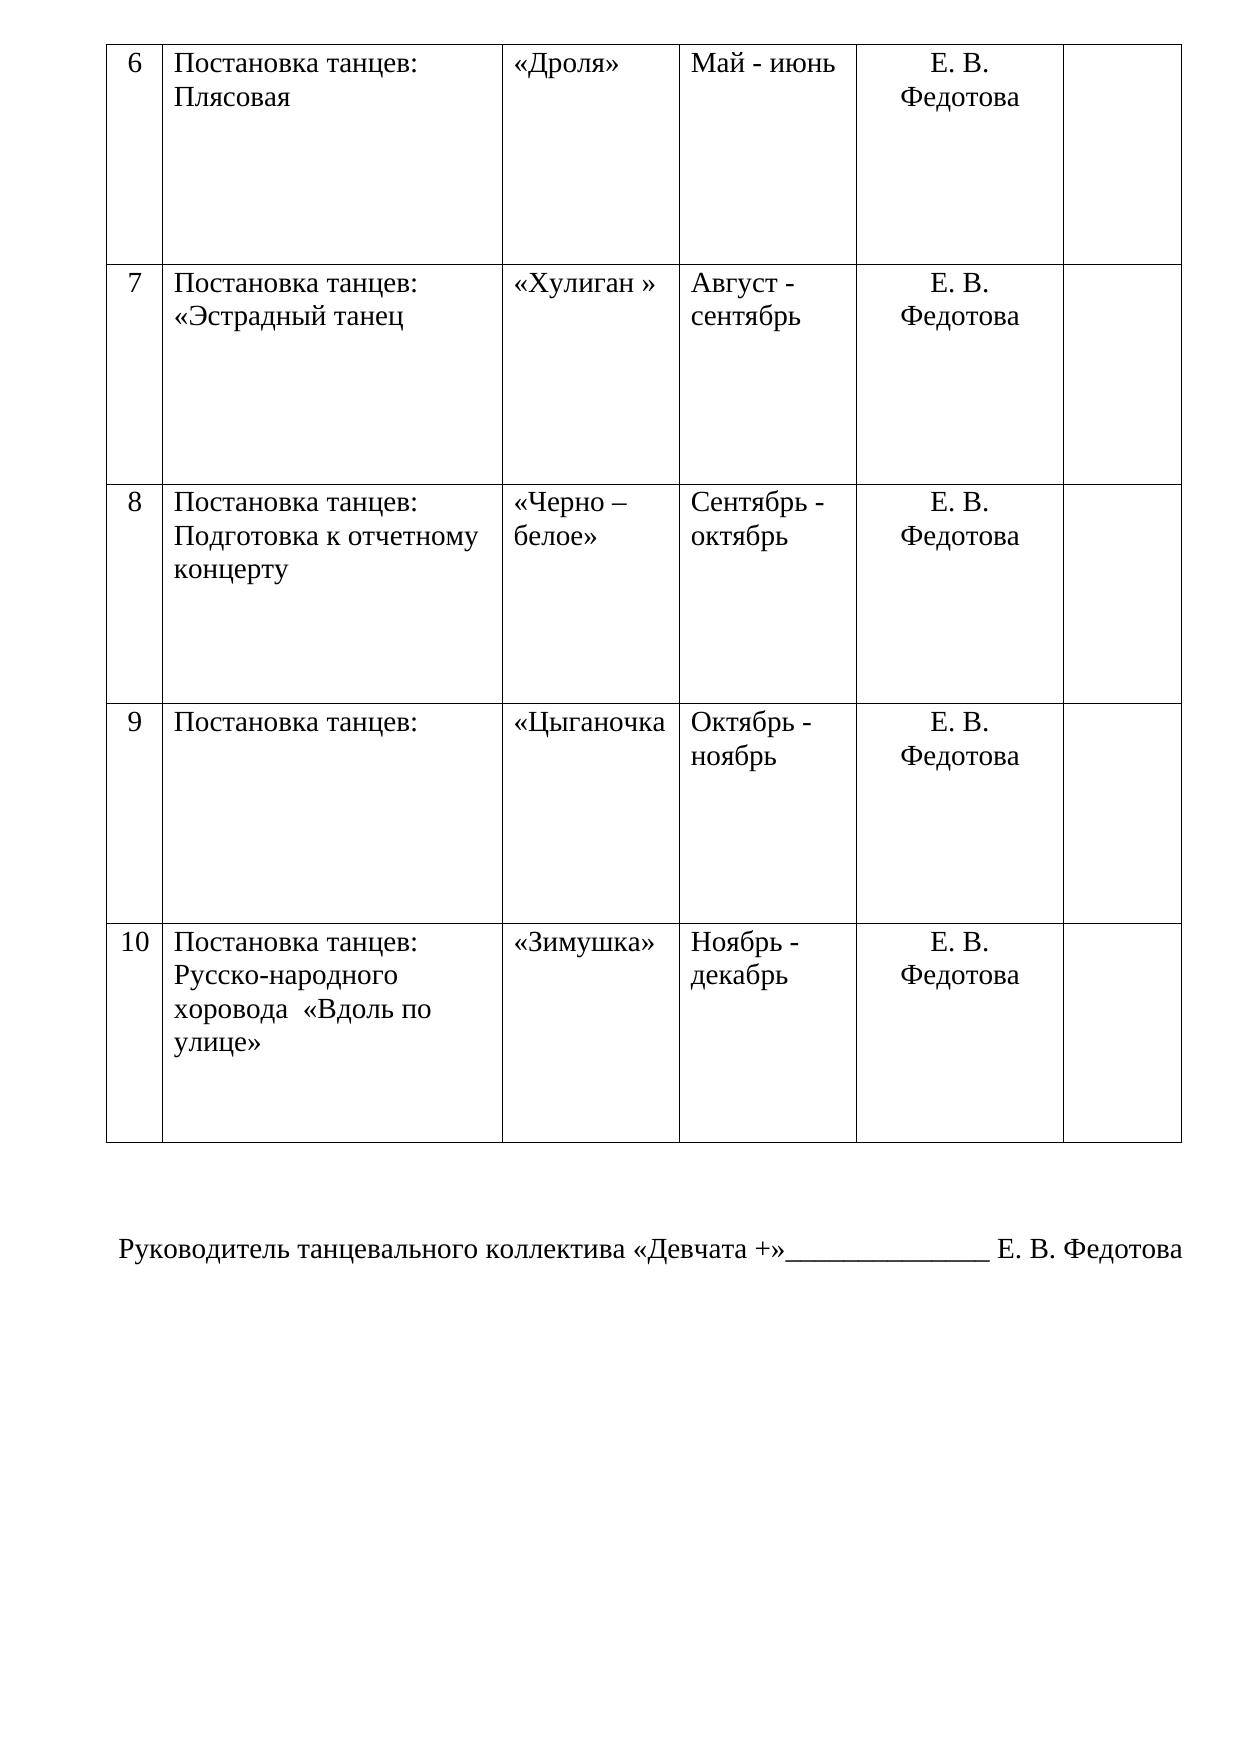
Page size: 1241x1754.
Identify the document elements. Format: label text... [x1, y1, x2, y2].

table_cell «Дроля» [503, 45, 679, 264]
table_cell Е. В. Федотова [857, 924, 1063, 1142]
table_cell [1064, 45, 1181, 264]
table_cell [1064, 485, 1181, 703]
table_cell 10 [107, 924, 162, 1142]
table_cell Сентябрь - октябрь [680, 485, 856, 703]
table_cell Май - июнь [680, 45, 856, 264]
table_cell Е. В. Федотова [857, 485, 1063, 703]
table_cell 8 [107, 485, 162, 703]
table_cell «Цыганочка [503, 704, 679, 923]
table_cell Октябрь -ноябрь [680, 704, 856, 923]
table_cell 9 [107, 704, 162, 923]
table_cell Е. В. Федотова [857, 704, 1063, 923]
table_cell Е. В. Федотова [857, 265, 1063, 483]
table_cell Е. В. Федотова [857, 45, 1063, 264]
table_cell Август - сентябрь [680, 265, 856, 483]
table_cell 7 [107, 265, 162, 483]
table_cell Ноябрь - декабрь [680, 924, 856, 1142]
table_cell «Черно –белое» [503, 485, 679, 703]
table_cell Постановка танцев: Русско-народного хоровода «Вдоль по улице» [163, 924, 502, 1142]
table_cell [1064, 265, 1181, 483]
table_cell [1064, 924, 1181, 1142]
table_cell Постановка танцев: «Эстрадный танец [163, 265, 502, 483]
table_cell «Хулиган » [503, 265, 679, 483]
table_cell Постановка танцев: Плясовая [163, 45, 502, 264]
table_cell «Зимушка» [503, 924, 679, 1142]
text Руководитель танцевального коллектива «Девчата +»______________ Е. В. Федотова [118, 1231, 1196, 1265]
table_cell 6 [107, 45, 162, 264]
table_cell Постановка танцев: [163, 704, 502, 923]
table_cell [1064, 704, 1181, 923]
table_cell Постановка танцев: Подготовка к отчетному концерту [163, 485, 502, 703]
